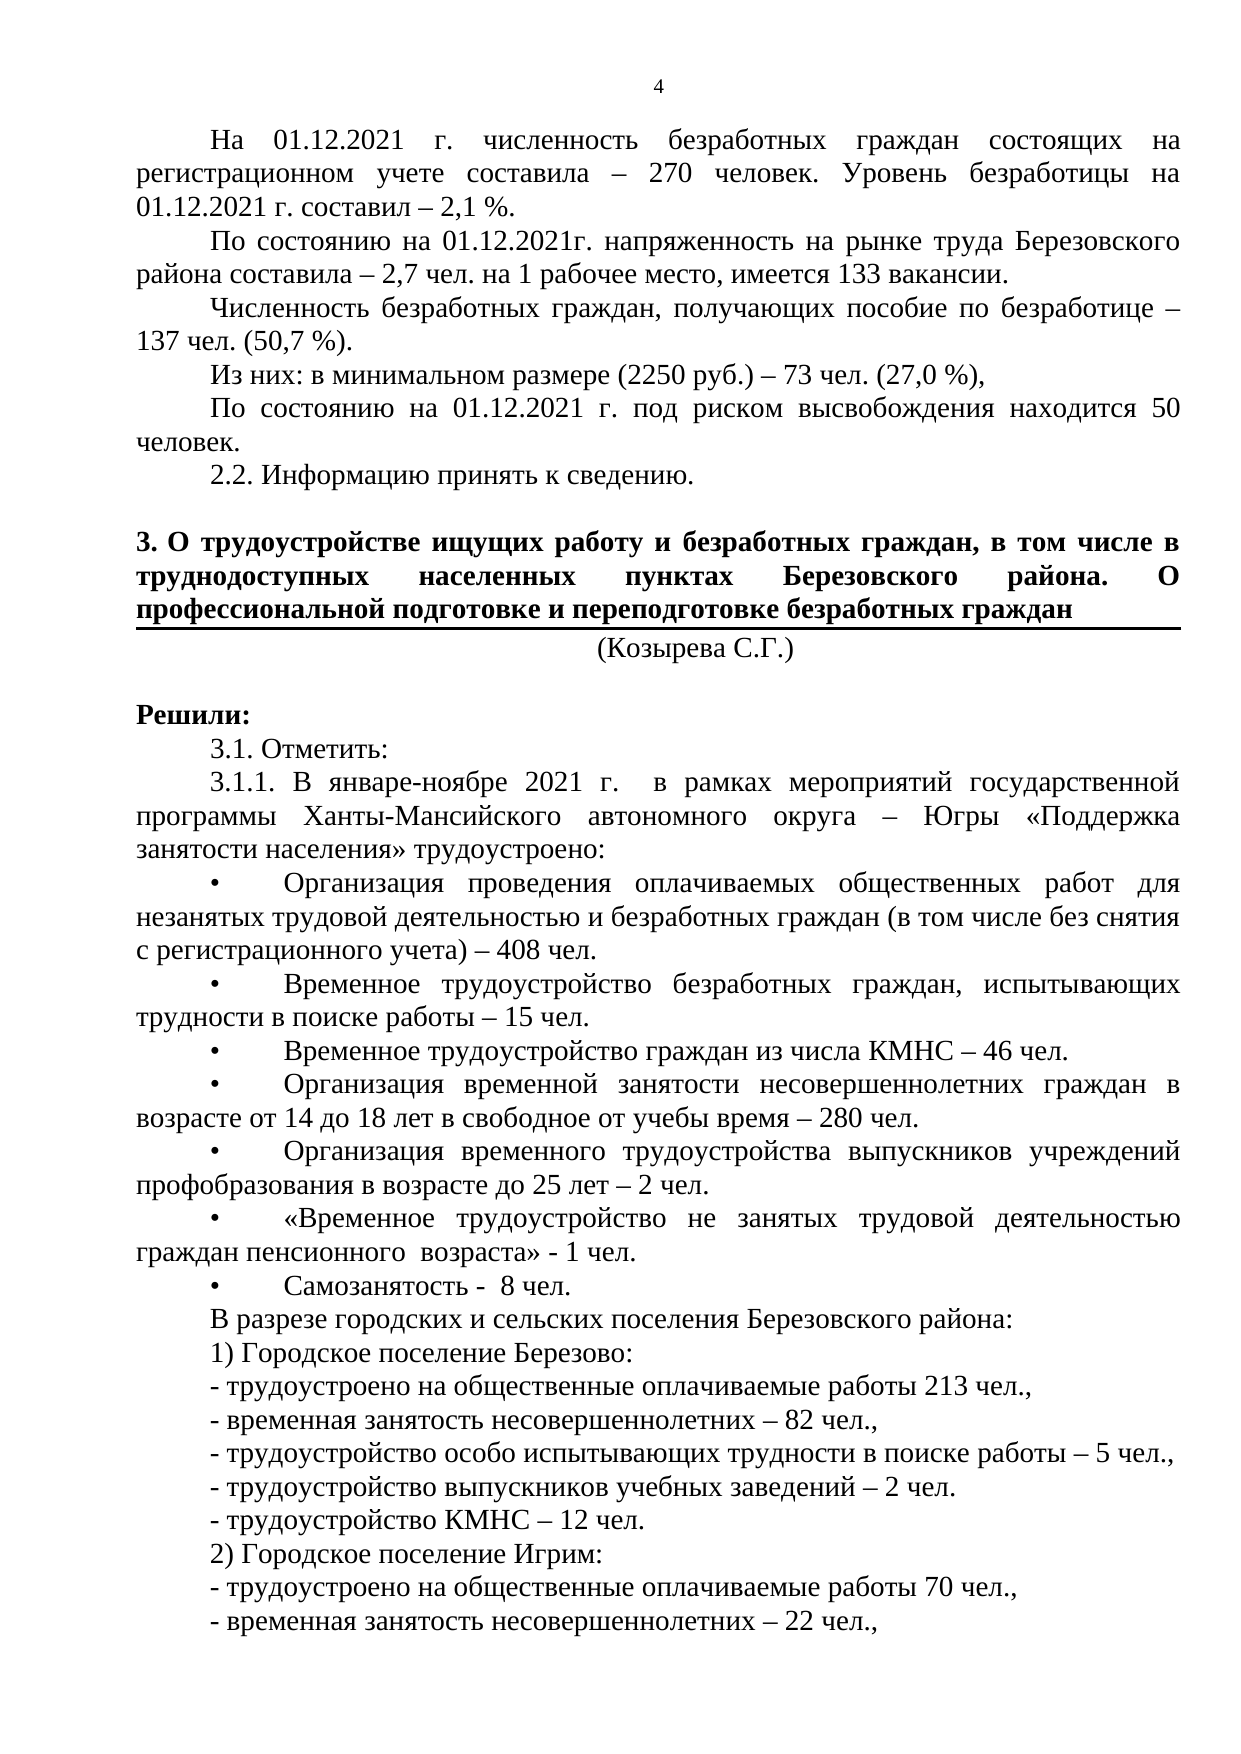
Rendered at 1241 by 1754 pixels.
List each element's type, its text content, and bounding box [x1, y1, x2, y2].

text • Временное трудоустройство безработных граждан, испытывающих трудности в поиске работы – 15 чел. [136, 966, 1181, 1033]
text Решили: [136, 697, 1181, 731]
text Из них: в минимальном размере (2250 руб.) – 73 чел. (27,0 %), [136, 357, 1181, 390]
text 2) Городское поселение Игрим: [136, 1536, 1181, 1569]
text • Временное трудоустройство граждан из числа КМНС – 46 чел. [136, 1033, 1181, 1066]
text - временная занятость несовершеннолетних – 82 чел., [136, 1402, 1181, 1435]
text • Самозанятость - 8 чел. [136, 1268, 1181, 1301]
text - трудоустройство КМНС – 12 чел. [136, 1502, 1181, 1536]
text Численность безработных граждан, получающих пособие по безработице – 137 чел. (50,7 %). [136, 290, 1181, 357]
text 3.1.1. В январе-ноябре 2021 г. в рамках мероприятий государственной программы Ханты-Мансийского автономного округа – Югры «Поддержка занятости населения» трудоустроено: [136, 764, 1181, 865]
text На 01.12.2021 г. численность безработных граждан состоящих на регистрационном учете составила – 270 человек. Уровень безработицы на 01.12.2021 г. составил – 2,1 %. [136, 122, 1181, 223]
text По состоянию на 01.12.2021г. напряженность на рынке труда Березовского района составила – 2,7 чел. на 1 рабочее место, имеется 133 вакансии. [136, 223, 1181, 290]
text - временная занятость несовершеннолетних – 22 чел., [136, 1603, 1181, 1637]
text 3. О трудоустройстве ищущих работу и безработных граждан, в том числе в труднодоступных населенных пунктах Березовского района. О профессиональной подготовке и переподготовке безработных граждан [136, 524, 1181, 627]
text • Организация временной занятости несовершеннолетних граждан в возрасте от 14 до 18 лет в свободное от учебы время – 280 чел. [136, 1066, 1181, 1133]
text - трудоустройство выпускников учебных заведений – 2 чел. [136, 1469, 1181, 1502]
text - трудоустройство особо испытывающих трудности в поиске работы – 5 чел., [136, 1435, 1181, 1469]
text 3.1. Отметить: [136, 731, 1181, 764]
text (Козырева С.Г.) [136, 630, 1181, 664]
text 1) Городское поселение Березово: [136, 1335, 1181, 1368]
text - трудоустроено на общественные оплачиваемые работы 213 чел., [136, 1368, 1181, 1402]
text • Организация временного трудоустройства выпускников учреждений профобразования в возрасте до 25 лет – 2 чел. [136, 1133, 1181, 1201]
text По состоянию на 01.12.2021 г. под риском высвобождения находится 50 человек. [136, 390, 1181, 457]
text - трудоустроено на общественные оплачиваемые работы 70 чел., [136, 1569, 1181, 1603]
text В разрезе городских и сельских поселения Березовского района: [136, 1301, 1181, 1335]
text 2.2. Информацию принять к сведению. [136, 457, 1181, 491]
text • «Временное трудоустройство не занятых трудовой деятельностью граждан пенсионного возраста» - 1 чел. [136, 1201, 1181, 1268]
text • Организация проведения оплачиваемых общественных работ для незанятых трудовой деятельностью и безработных граждан (в том числе без снятия с регистрационного учета) – 408 чел. [136, 865, 1181, 966]
